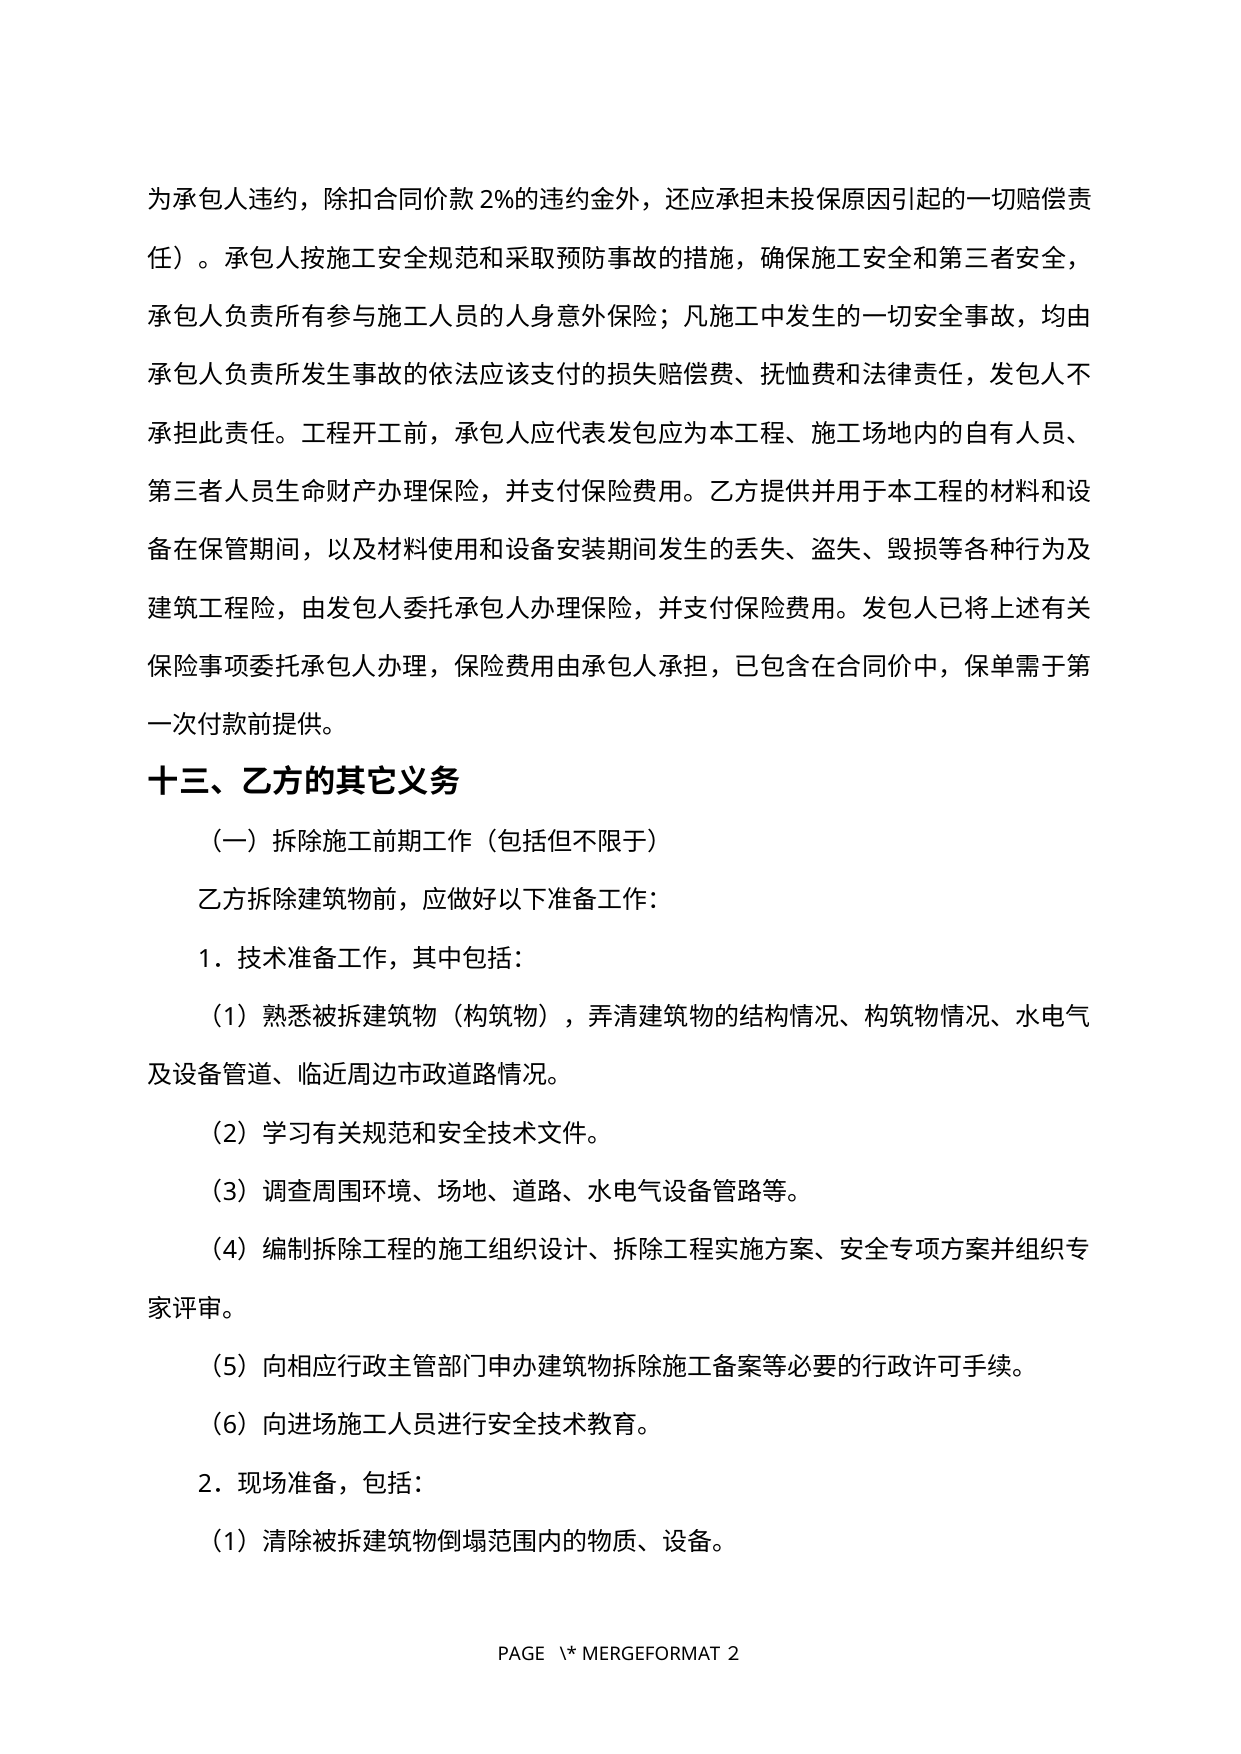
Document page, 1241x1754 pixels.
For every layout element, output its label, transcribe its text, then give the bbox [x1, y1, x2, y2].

text 十三、乙方的其它义务 [148, 745, 1093, 804]
text （3）调查周围环境、场地、道路、水电气设备管路等。 [148, 1154, 1093, 1212]
text （1）熟悉被拆建筑物（构筑物），弄清建筑物的结构情况、构筑物情况、水电气及设备管道、临近周边市政道路情况。 [148, 979, 1093, 1095]
text （2）学习有关规范和安全技术文件。 [148, 1095, 1093, 1154]
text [148, 162, 1093, 745]
text （一）拆除施工前期工作（包括但不限于） [148, 804, 1093, 862]
text （5）向相应行政主管部门申办建筑物拆除施工备案等必要的行政许可手续。 [148, 1329, 1093, 1387]
text （6）向进场施工人员进行安全技术教育。 [148, 1387, 1093, 1445]
text （1）清除被拆建筑物倒塌范围内的物质、设备。 [148, 1504, 1093, 1562]
text （4）编制拆除工程的施工组织设计、拆除工程实施方案、安全专项方案并组织专家评审。 [148, 1212, 1093, 1329]
text 乙方拆除建筑物前，应做好以下准备工作： [148, 862, 1093, 920]
text 2．现场准备，包括： [148, 1445, 1093, 1504]
text 1．技术准备工作，其中包括： [148, 920, 1093, 979]
